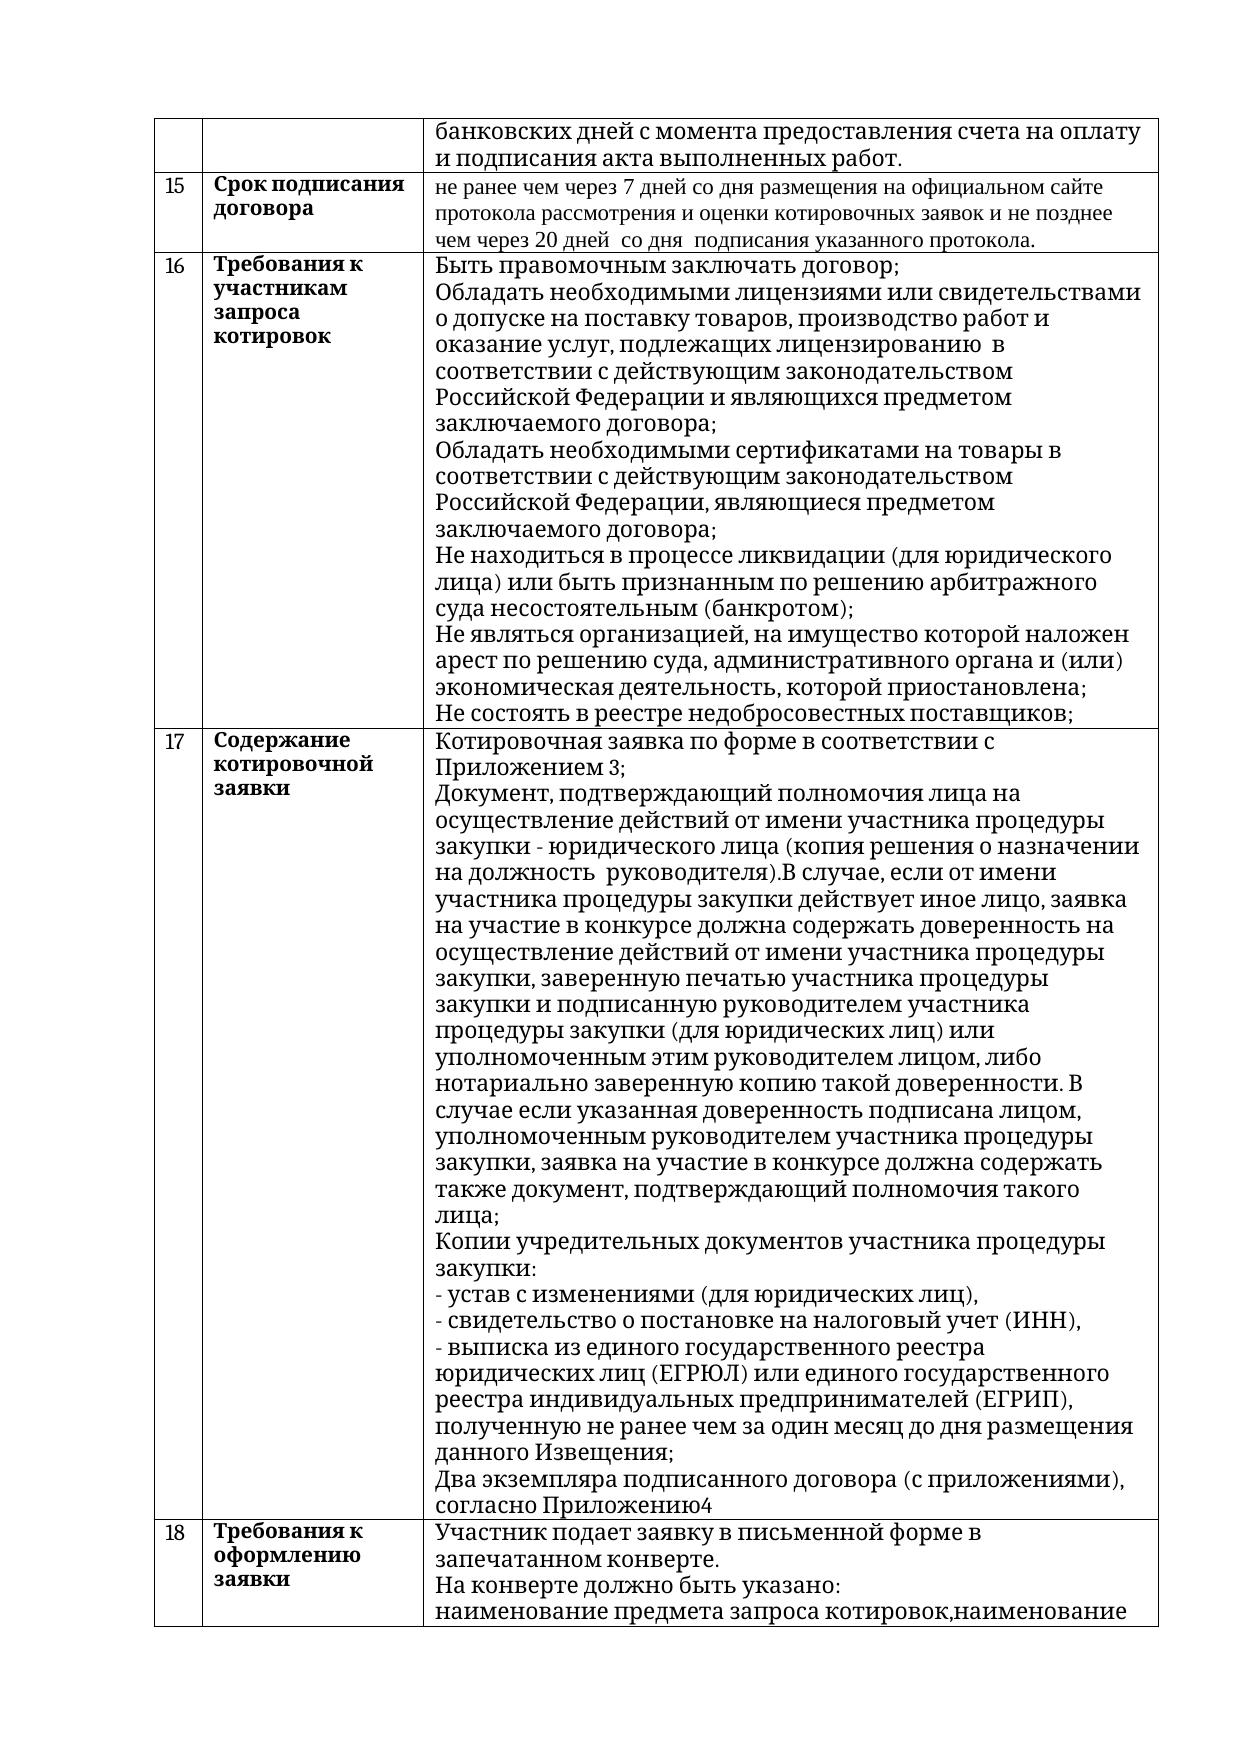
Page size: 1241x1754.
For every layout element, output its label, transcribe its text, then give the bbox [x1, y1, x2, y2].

table_cell Быть правомочным заключать договор; Обладать необходимыми лицензиями или свидетельствами о допуске на поставку товаров, производство работ и оказание услуг, подлежащих лицензированию в соответствии с действующим законодательством Российской Федерации и являющихся предметом заключаемого договора; Обладать необходимыми сертификатами на товары в соответствии с действующим законодательством Российской Федерации, являющиеся предметом заключаемого договора; Не находиться в процессе ликвидации (для юридического лица) или быть признанным по решению арбитражного суда несостоятельным (банкротом); Не являться организацией, на имущество которой наложен арест по решению суда, административного органа и (или) экономическая деятельность, которой приостановлена; Не состоять в реестре недобросовестных поставщиков; [424, 253, 1158, 727]
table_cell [203, 1520, 423, 1626]
table_cell Котировочная заявка по форме в соответствии с Приложением 3; Документ, подтверждающий полномочия лица на осуществление действий от имени участника процедуры закупки - юридического лица (копия решения о назначении на должность руководителя).В случае, если от имени участника процедуры закупки действует иное лицо, заявка на участие в конкурсе должна содержать доверенность на осуществление действий от имени участника процедуры закупки, заверенную печатью участника процедуры закупки и подписанную руководителем участника процедуры закупки (для юридических лиц) или уполномоченным этим руководителем лицом, либо нотариально заверенную копию такой доверенности. В случае если указанная доверенность подписана лицом, уполномоченным руководителем участника процедуры закупки, заявка на участие в конкурсе должна содержать также документ, подтверждающий полномочия такого лица; Копии учредительных документов участника процедуры закупки: - устав с изменениями (для юридических лиц), - свидетельство о постановке на налоговый учет (ИНН), - выписка из единого государственного реестра юридических лиц (ЕГРЮЛ) или единого государственного реестра индивидуальных предпринимателей (ЕГРИП), полученную не ранее чем за один месяц до дня размещения данного Извещения; Два экземпляра подписанного договора (с приложениями), согласно Приложению4 [424, 729, 1158, 1519]
table_cell 17 [155, 729, 202, 1519]
table_cell 18 [155, 1520, 202, 1626]
table_cell не ранее чем через 7 дней со дня размещения на официальном сайте протокола рассмотрения и оценки котировочных заявок и не позднее чем через 20 дней со дня подписания указанного протокола. [424, 173, 1158, 252]
table_cell Содержание котировочной заявки [203, 729, 423, 1519]
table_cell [424, 1520, 1158, 1626]
table_cell Требования к участникам запроса котировок [203, 253, 423, 727]
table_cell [203, 119, 423, 172]
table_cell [424, 119, 1158, 172]
table_cell 15 [155, 173, 202, 252]
table_cell 14 [155, 119, 202, 172]
table_cell 16 [155, 253, 202, 727]
table_cell Срок подписания договора [203, 173, 423, 252]
